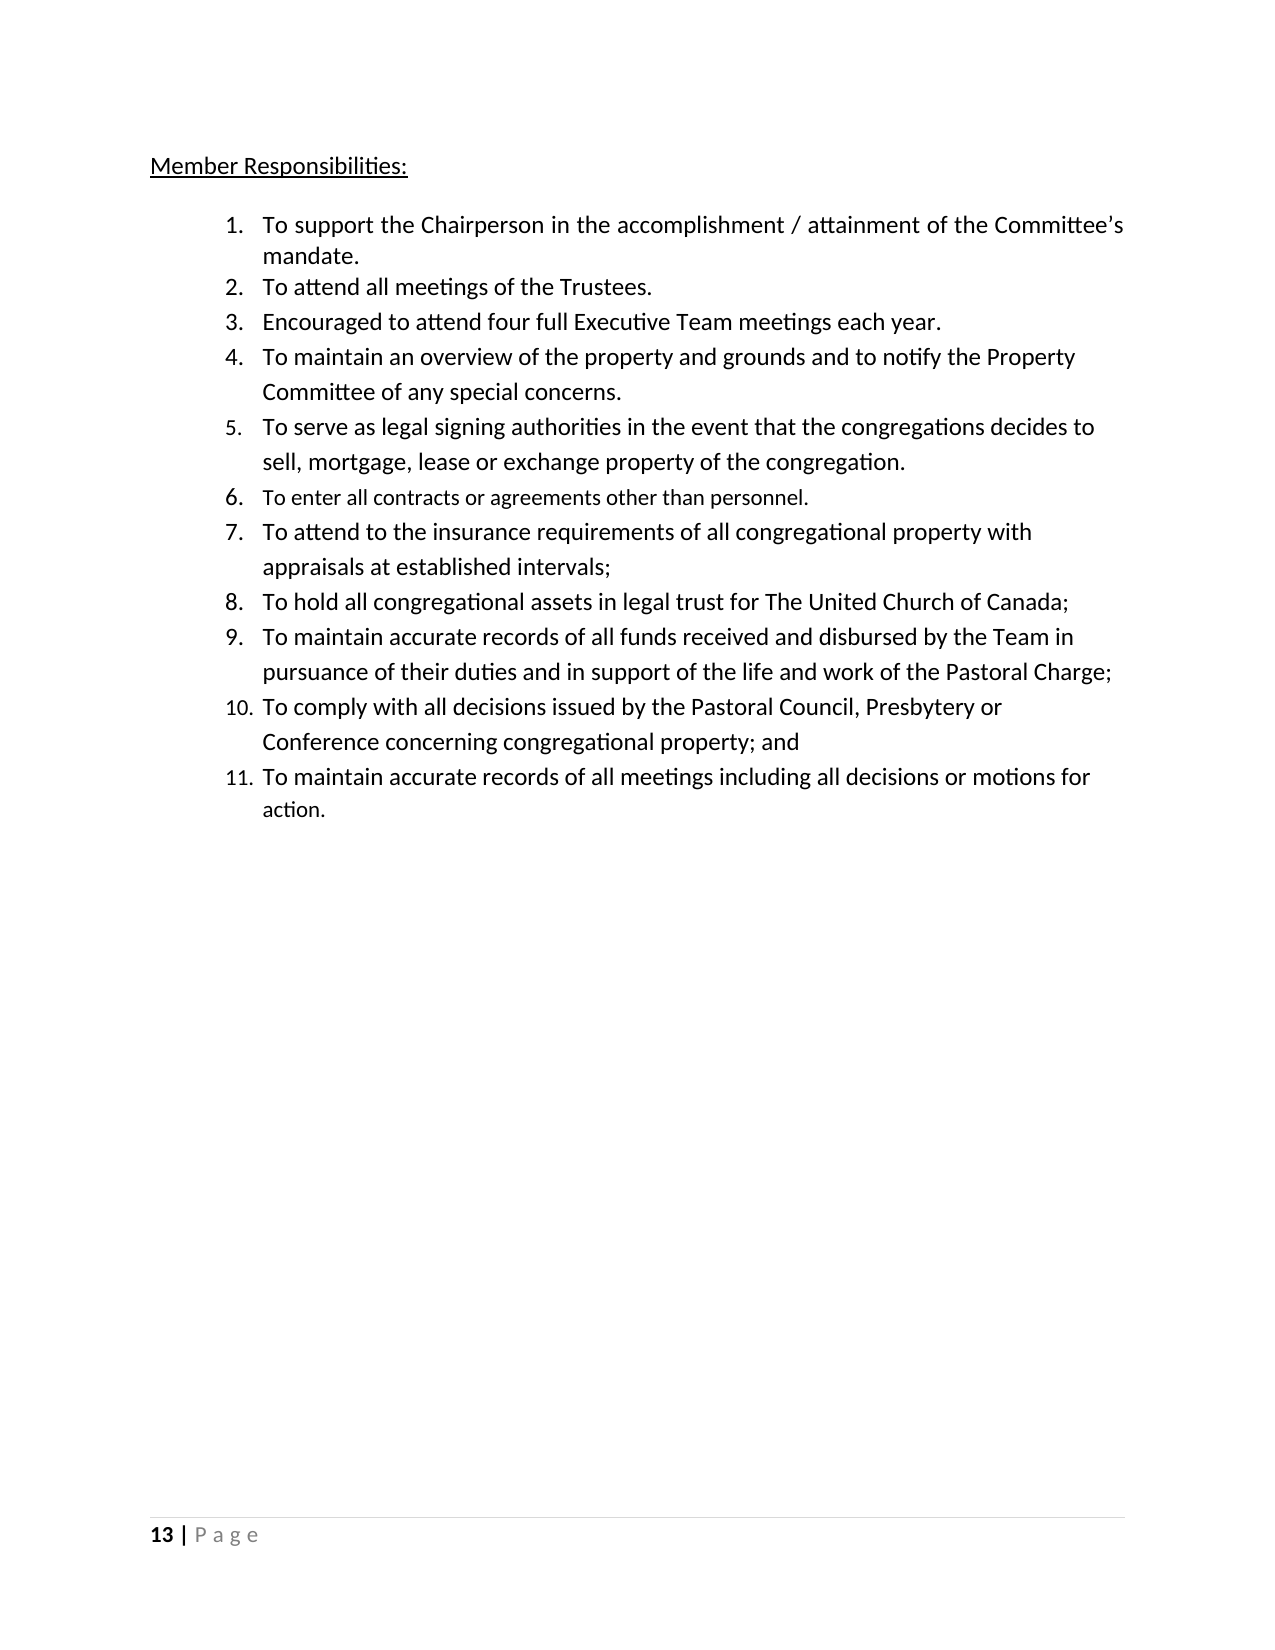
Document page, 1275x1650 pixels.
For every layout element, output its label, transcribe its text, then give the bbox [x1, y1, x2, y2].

list To comply with all decisions issued by the Pastoral Council, Presbytery or Conference concerning congregational property; and [225, 691, 1125, 756]
list To serve as legal signing authorities in the event that the congregations decides to sell, mortgage, lease or exchange property of the congregation. [225, 411, 1125, 476]
list To hold all congregational assets in legal trust for The United Church of Canada; [225, 586, 1125, 616]
list To attend to the insurance requirements of all congregational property with appraisals at established intervals; [225, 516, 1125, 581]
list To attend all meetings of the Trustees. [225, 271, 1125, 301]
list To maintain accurate records of all funds received and disbursed by the Team in pursuance of their duties and in support of the life and work of the Pastoral Charge; [225, 621, 1125, 686]
list To support the Chairperson in the accomplishment / attainment of the Committee’s mandate. [225, 210, 1125, 271]
list Encouraged to attend four full Executive Team meetings each year. [225, 306, 1125, 336]
list To maintain accurate records of all meetings including all decisions or motions for action. [225, 761, 1125, 823]
list To enter all contracts or agreements other than personnel. [225, 481, 1125, 511]
list To maintain an overview of the property and grounds and to notify the Property Committee of any special concerns. [225, 341, 1125, 406]
text Member Responsibilities: [150, 150, 1125, 181]
